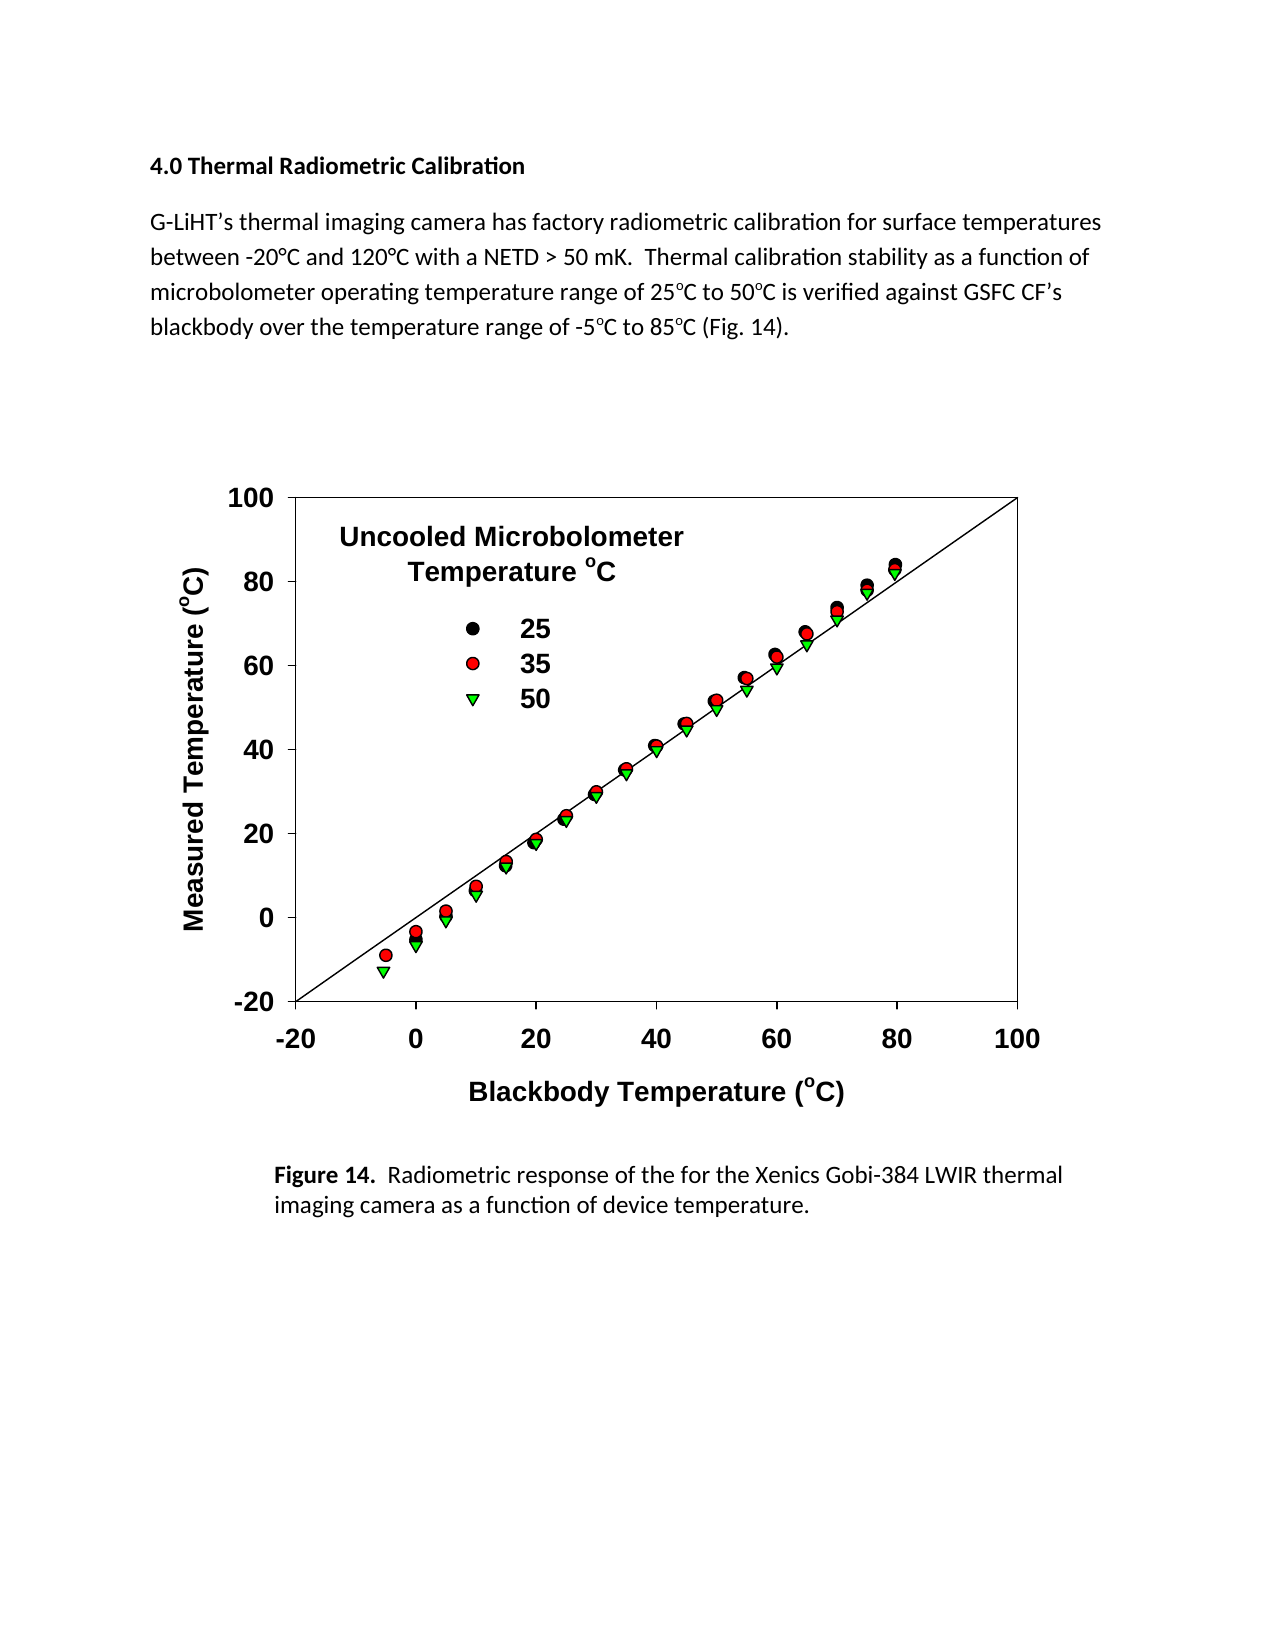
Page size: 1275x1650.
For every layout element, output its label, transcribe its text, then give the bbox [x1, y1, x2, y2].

text 4.0 Thermal Radiometric Calibration [150, 150, 1125, 181]
text G-LiHT’s thermal imaging camera has factory radiometric calibration for surface temperatures between -20°C and 120°C with a NETD > 50 mK. Thermal calibration stability as a function of microbolometer operating temperature range of 25oC to 50oC is verified against GSFC CF’s blackbody over the temperature range of -5oC to 85oC (Fig. 14). [150, 206, 1125, 341]
